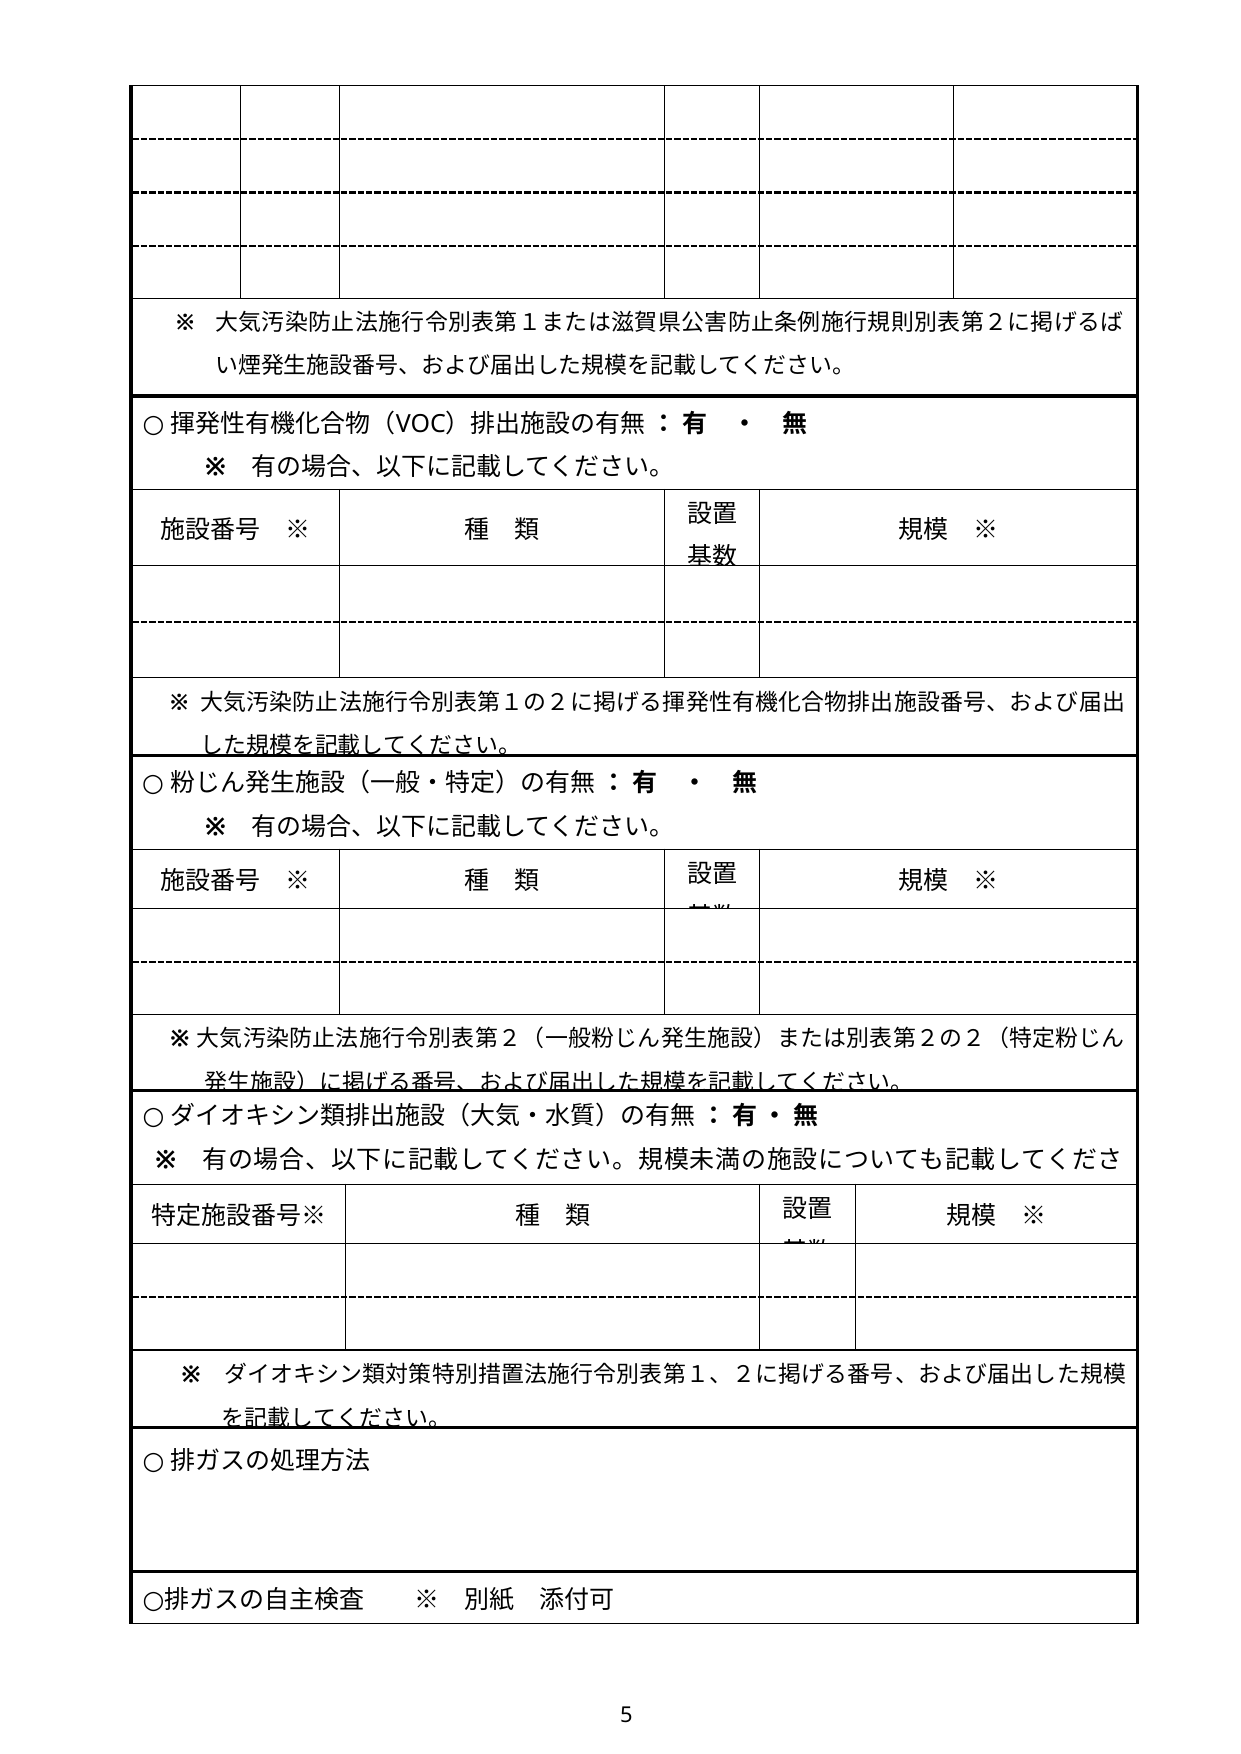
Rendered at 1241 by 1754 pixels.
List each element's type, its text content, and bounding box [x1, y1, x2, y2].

table_cell [133, 909, 339, 961]
table_cell [760, 909, 1136, 961]
table_cell [665, 909, 759, 961]
table_cell [760, 1244, 855, 1296]
table_cell [340, 566, 664, 621]
table_cell [346, 1244, 759, 1296]
table_cell 揮発性有機化合物（VOC）排出施設の有無 ： 有 ・ 無 ※ 有の場合、以下に記載してください。 [133, 398, 1136, 489]
table_cell ※ ダイオキシン類対策特別措置法施行令別表第１、２に掲げる番号、および届出した規模を記載してください。 [133, 1351, 1136, 1426]
table_cell 施設番号 ※ [133, 490, 339, 565]
table_cell [665, 961, 759, 1014]
table_cell [760, 86, 953, 138]
table_cell [133, 621, 339, 677]
table_cell [241, 138, 339, 191]
table_cell 施設番号 ※ [133, 850, 339, 908]
table_cell [665, 621, 759, 677]
table_cell [133, 86, 240, 138]
table_cell [760, 245, 953, 298]
table_cell [133, 138, 240, 191]
table_cell [760, 961, 1136, 1014]
table_cell [665, 245, 759, 298]
table_cell [954, 138, 1136, 191]
table_cell [133, 566, 339, 621]
table_cell [340, 191, 664, 244]
table_cell [665, 86, 759, 138]
table_cell [340, 138, 664, 191]
table_cell 大気汚染防止法施行令別表第１または滋賀県公害防止条例施行規則別表第２に掲げるばい煙発生施設番号、および届出した規模を記載してください。 [133, 299, 1136, 394]
table_cell [954, 191, 1136, 244]
table_cell [665, 191, 759, 244]
table_cell [760, 191, 953, 244]
table_cell [665, 138, 759, 191]
table_cell 排ガスの自主検査 ※ 別紙 添付可 [133, 1573, 1136, 1623]
table_cell 規模 ※ [760, 490, 1136, 565]
table_cell [340, 909, 664, 961]
table_cell 種 類 [340, 490, 664, 565]
table_cell 設置 基数 [760, 1185, 855, 1242]
table_cell [133, 1244, 345, 1296]
table_cell 規模 ※ [856, 1185, 1136, 1242]
table_cell [241, 86, 339, 138]
table_cell ○ 排ガスの処理方法 [133, 1429, 1136, 1570]
table_cell [340, 621, 664, 677]
table_cell [133, 961, 339, 1014]
table_cell [340, 961, 664, 1014]
table_cell [346, 1296, 759, 1349]
table_cell [133, 191, 240, 244]
table_cell [856, 1296, 1136, 1349]
table_cell 設置 基数 [665, 850, 759, 908]
table_cell [760, 138, 953, 191]
table_cell 種 類 [346, 1185, 759, 1242]
table_cell 特定施設番号※ [133, 1185, 345, 1242]
table_cell [340, 245, 664, 298]
table_cell [133, 245, 240, 298]
table_cell 大気汚染防止法施行令別表第１の２に掲げる揮発性有機化合物排出施設番号、および届出した規模を記載してください。 [133, 678, 1136, 754]
table_cell 粉じん発生施設（一般・特定）の有無 ： 有 ・ 無 ※ 有の場合、以下に記載してください。 [133, 757, 1136, 848]
table_cell [241, 191, 339, 244]
table_cell 設置 基数 [665, 490, 759, 565]
table_cell [133, 1296, 345, 1349]
table_cell [760, 621, 1136, 677]
table_cell [340, 86, 664, 138]
table_cell [856, 1244, 1136, 1296]
table_cell [760, 566, 1136, 621]
table_cell [241, 245, 339, 298]
table_cell ※ 大気汚染防止法施行令別表第２（一般粉じん発生施設）または別表第２の２（特定粉じん発生施設）に掲げる番号、および届出した規模を記載してください。 [133, 1015, 1136, 1089]
table_cell 規模 ※ [760, 850, 1136, 908]
table_cell 種 類 [340, 850, 664, 908]
table_cell ダイオキシン類排出施設（大気・水質）の有無 ： 有 ・ 無 ※ 有の場合、以下に記載してください。規模未満の施設についても記載してください。 [133, 1092, 1136, 1183]
table_cell [665, 566, 759, 621]
table_cell [954, 245, 1136, 298]
table_cell [760, 1296, 855, 1349]
table_cell [954, 86, 1136, 138]
